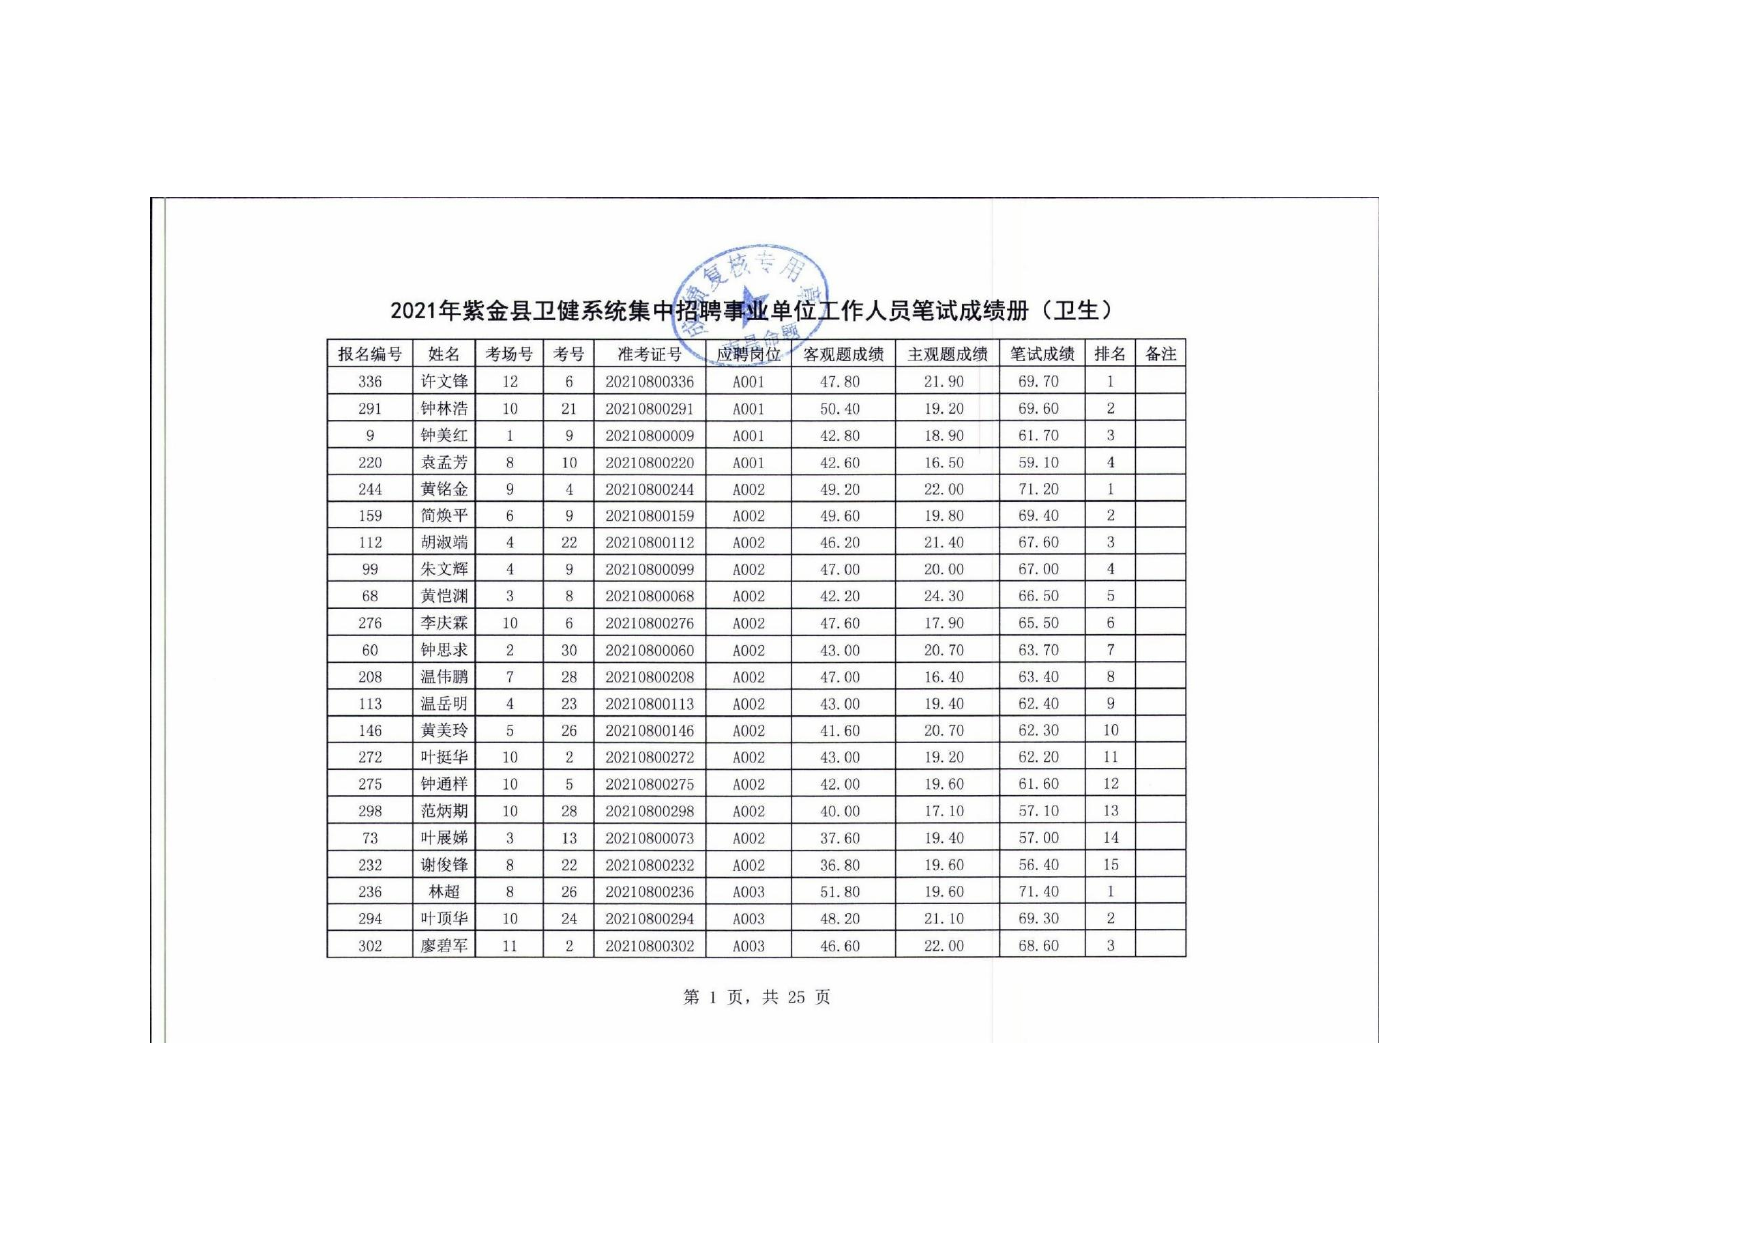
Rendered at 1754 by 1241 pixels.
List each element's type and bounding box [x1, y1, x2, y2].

picture [150, 197, 1379, 1043]
